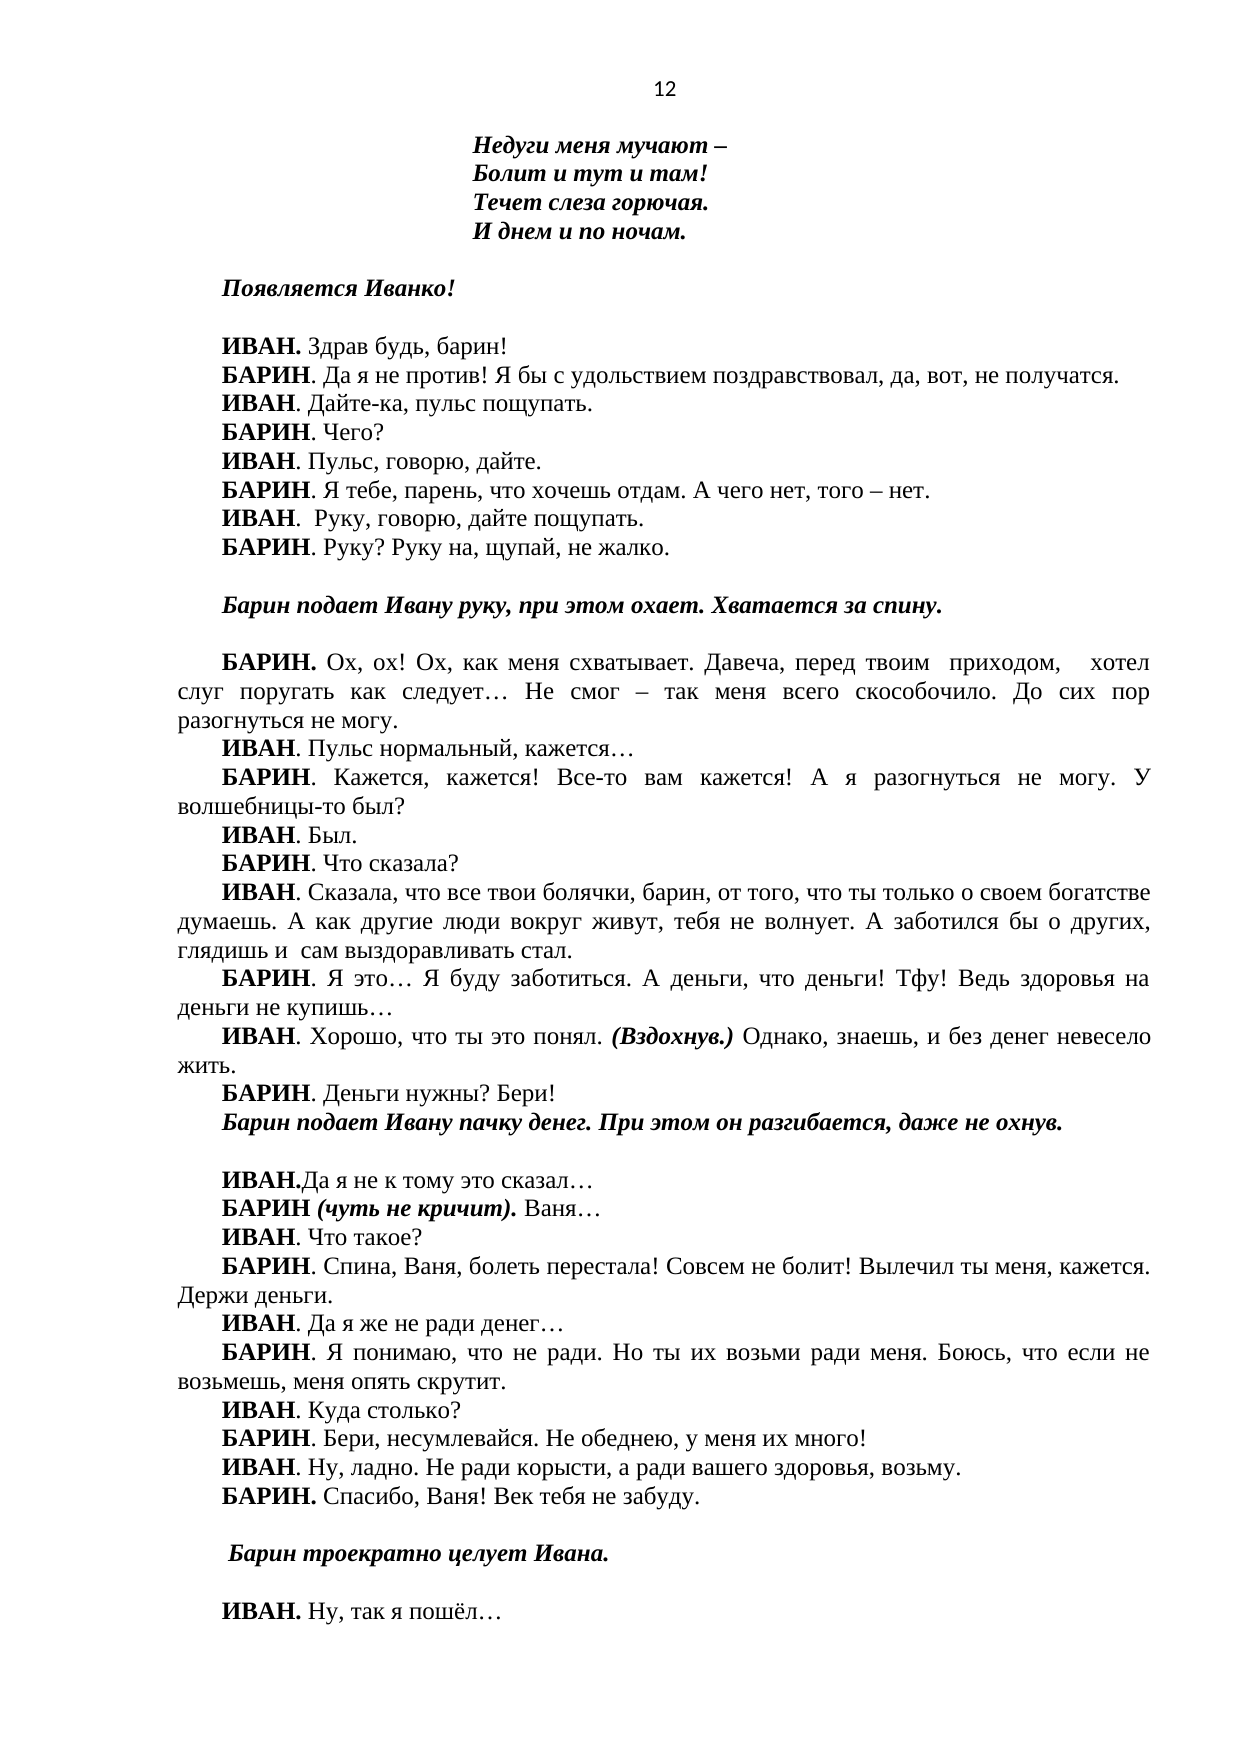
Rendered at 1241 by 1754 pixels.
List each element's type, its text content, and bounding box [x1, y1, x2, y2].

text ИВАН.Да я не к тому это сказал… [177, 1165, 1152, 1193]
text Барин подает Ивану руку, при этом охает. Хватается за спину. [177, 590, 1152, 618]
text Появляется Иванко! [177, 273, 1152, 302]
text БАРИН. Спасибо, Ваня! Век тебя не забуду. [177, 1481, 1152, 1510]
text ИВАН. Ну, так я пошёл… [177, 1596, 1152, 1625]
text БАРИН. Я это… Я буду заботиться. А деньги, что деньги! Тфу! Ведь здоровья на деньги не купишь… [177, 963, 1152, 1021]
text БАРИН. Я тебе, парень, что хочешь отдам. А чего нет, того – нет. [177, 475, 1152, 503]
text БАРИН. Деньги нужны? Бери! [177, 1078, 1152, 1107]
text БАРИН. Да я не против! Я бы с удольствием поздравствовал, да, вот, не получатся. [177, 360, 1152, 388]
text ИВАН. Ну, ладно. Не ради корысти, а ради вашего здоровья, возьму. [177, 1452, 1152, 1481]
text БАРИН. Чего? [177, 417, 1152, 446]
text Болит и тут и там! [398, 158, 1152, 187]
text БАРИН. Бери, несумлевайся. Не обеднею, у меня их много! [177, 1423, 1152, 1452]
text ИВАН. Пульс, говорю, дайте. [177, 446, 1152, 475]
text БАРИН (чуть не кричит). Ваня… [177, 1193, 1152, 1222]
text БАРИН. Руку? Руку на, щупай, не жалко. [177, 532, 1152, 561]
text ИВАН. Пульс нормальный, кажется… [177, 733, 1152, 762]
text ИВАН. Дайте-ка, пульс пощупать. [177, 388, 1152, 417]
text ИВАН. Сказала, что все твои болячки, барин, от того, что ты только о своем богатстве думаешь. А как другие люди вокруг живут, тебя не волнует. А заботился бы о других, глядишь и сам выздоравливать стал. [177, 877, 1152, 963]
text ИВАН. Руку, говорю, дайте пощупать. [177, 503, 1152, 532]
text ИВАН. Что такое? [177, 1222, 1152, 1251]
text ИВАН. Был. [177, 820, 1152, 848]
text Барин троекратно целует Ивана. [177, 1538, 1152, 1567]
text БАРИН. Я понимаю, что не ради. Но ты их возьми ради меня. Боюсь, что если не возьмешь, меня опять скрутит. [177, 1337, 1152, 1395]
text Течет слеза горючая. [398, 187, 1152, 216]
text Недуги меня мучают – [398, 130, 1152, 158]
text Барин подает Ивану пачку денег. При этом он разгибается, даже не охнув. [177, 1107, 1152, 1136]
text БАРИН. Кажется, кажется! Все-то вам кажется! А я разогнуться не могу. У волшебницы-то был? [177, 762, 1152, 820]
text ИВАН. Да я же не ради денег… [177, 1308, 1152, 1337]
text БАРИН. Спина, Ваня, болеть перестала! Совсем не болит! Вылечил ты меня, кажется. Держи деньги. [177, 1251, 1152, 1308]
text БАРИН. Ох, ох! Ох, как меня схватывает. Давеча, перед твоим приходом, хотел слуг поругать как следует… Не смог – так меня всего скособочило. До сих пор разогнуться не могу. [177, 647, 1152, 733]
text БАРИН. Что сказала? [177, 848, 1152, 877]
text ИВАН. Куда столько? [177, 1395, 1152, 1423]
text И днем и по ночам. [398, 216, 1152, 245]
text ИВАН. Здрав будь, барин! [177, 331, 1152, 360]
text ИВАН. Хорошо, что ты это понял. (Вздохнув.) Однако, знаешь, и без денег невесело жить. [177, 1021, 1152, 1078]
